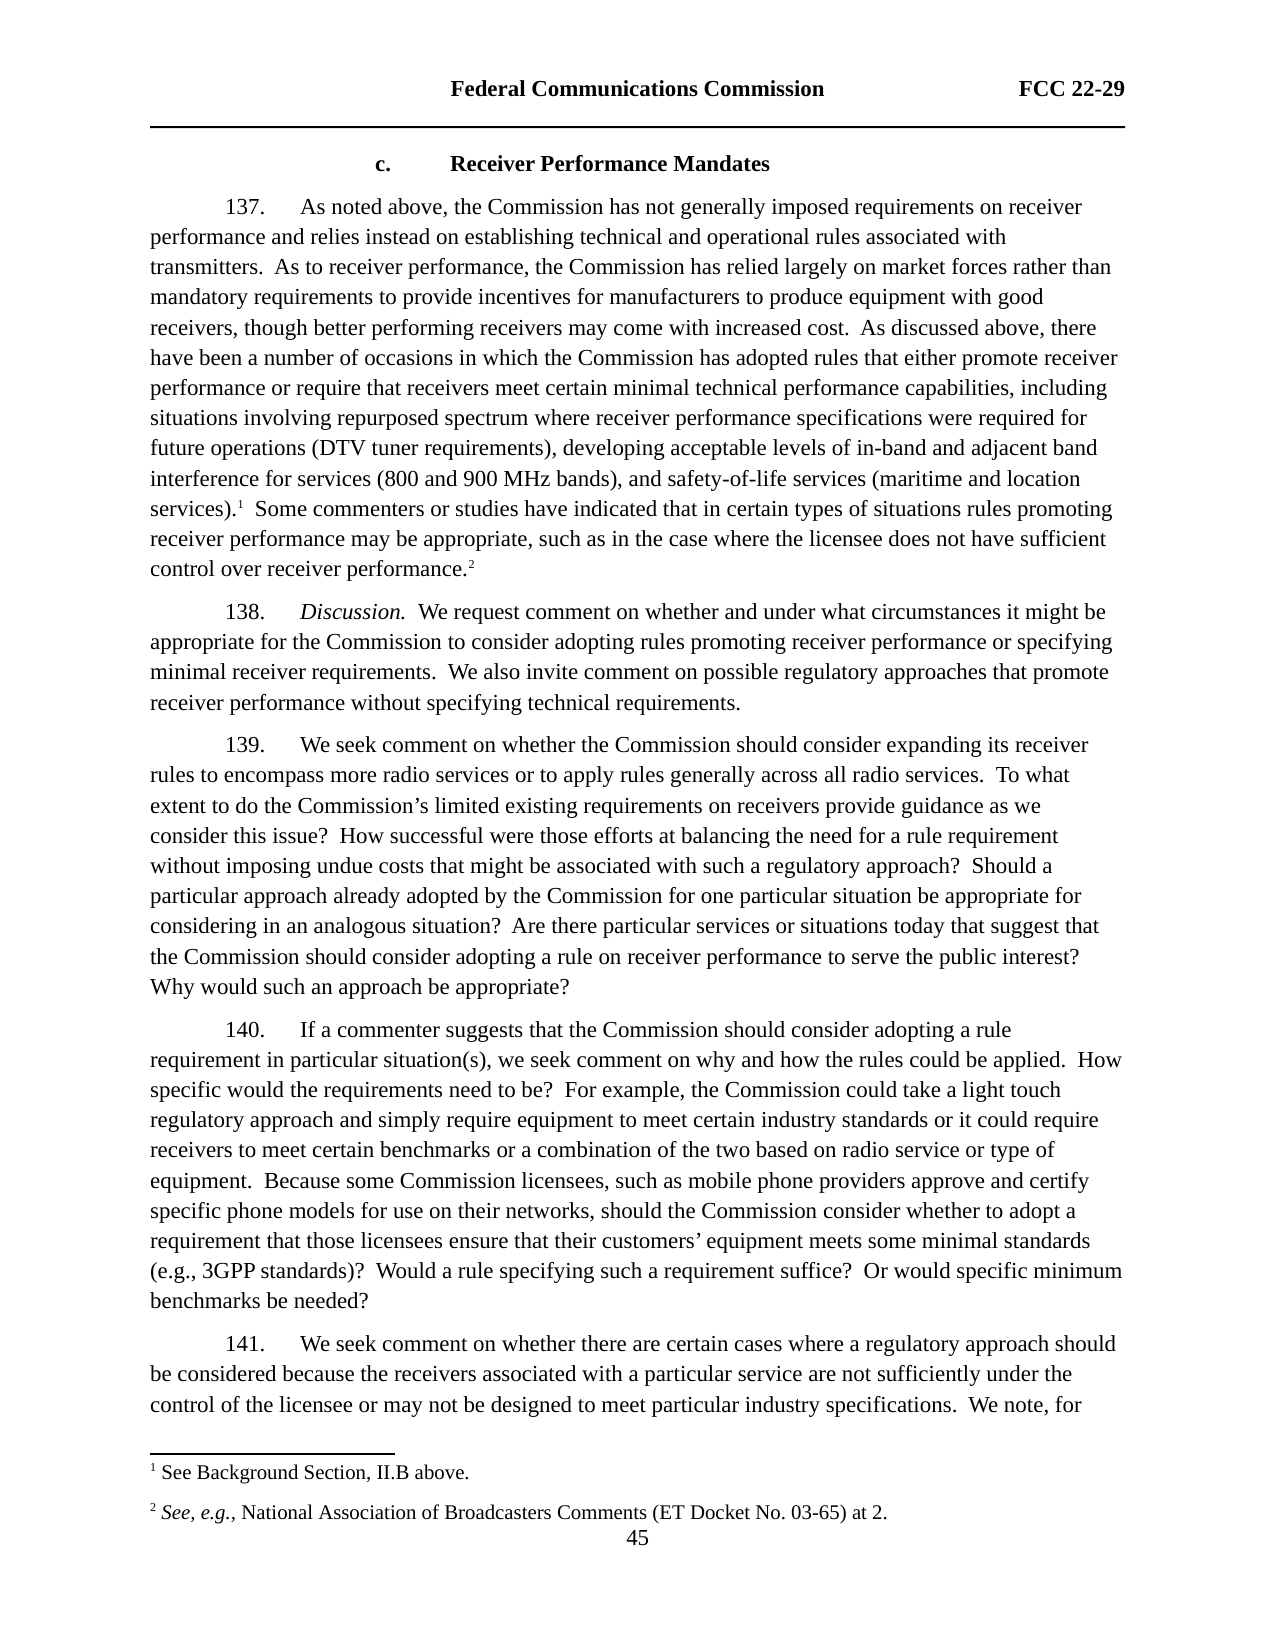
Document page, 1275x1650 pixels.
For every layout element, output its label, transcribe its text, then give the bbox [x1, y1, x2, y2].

subtitle Receiver Performance Mandates [375, 150, 1125, 176]
text If a commenter suggests that the Commission should consider adopting a rule requirement in particular situation(s), we seek comment on why and how the rules could be applied. How specific would the requirements need to be? For example, the Commission could take a light touch regulatory approach and simply require equipment to meet certain industry standards or it could require receivers to meet certain benchmarks or a combination of the two based on radio service or type of equipment. Because some Commission licensees, such as mobile phone providers approve and certify specific phone models for use on their networks, should the Commission consider whether to adopt a requirement that those licensees ensure that their customers’ equipment meets some minimal standards (e.g., 3GPP standards)? Would a rule specifying such a requirement suffice? Or would specific minimum benchmarks be needed? [150, 1016, 1125, 1314]
text We seek comment on whether the Commission should consider expanding its receiver rules to encompass more radio services or to apply rules generally across all radio services. To what extent to do the Commission’s limited existing requirements on receivers provide guidance as we consider this issue? How successful were those efforts at balancing the need for a rule requirement without imposing undue costs that might be associated with such a regulatory approach? Should a particular approach already adopted by the Commission for one particular situation be appropriate for considering in an analogous situation? Are there particular services or situations today that suggest that the Commission should consider adopting a rule on receiver performance to serve the public interest? Why would such an approach be appropriate? [150, 731, 1125, 999]
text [150, 1330, 1125, 1417]
text Discussion. We request comment on whether and under what circumstances it might be appropriate for the Commission to consider adopting rules promoting receiver performance or specifying minimal receiver requirements. We also invite comment on possible regulatory approaches that promote receiver performance without specifying technical requirements. [150, 598, 1125, 715]
text As noted above, the Commission has not generally imposed requirements on receiver performance and relies instead on establishing technical and operational rules associated with transmitters. As to receiver performance, the Commission has relied largely on market forces rather than mandatory requirements to provide incentives for manufacturers to produce equipment with good receivers, though better performing receivers may come with increased cost. As discussed above, there have been a number of occasions in which the Commission has adopted rules that either promote receiver performance or require that receivers meet certain minimal technical performance capabilities, including situations involving repurposed spectrum where receiver performance specifications were required for future operations (DTV tuner requirements), developing acceptable levels of in-band and adjacent band interference for services (800 and 900 MHz bands), and safety-of-life services (maritime and location services). Some commenters or studies have indicated that in certain types of situations rules promoting receiver performance may be appropriate, such as in the case where the licensee does not have sufficient control over receiver performance. [150, 193, 1125, 582]
